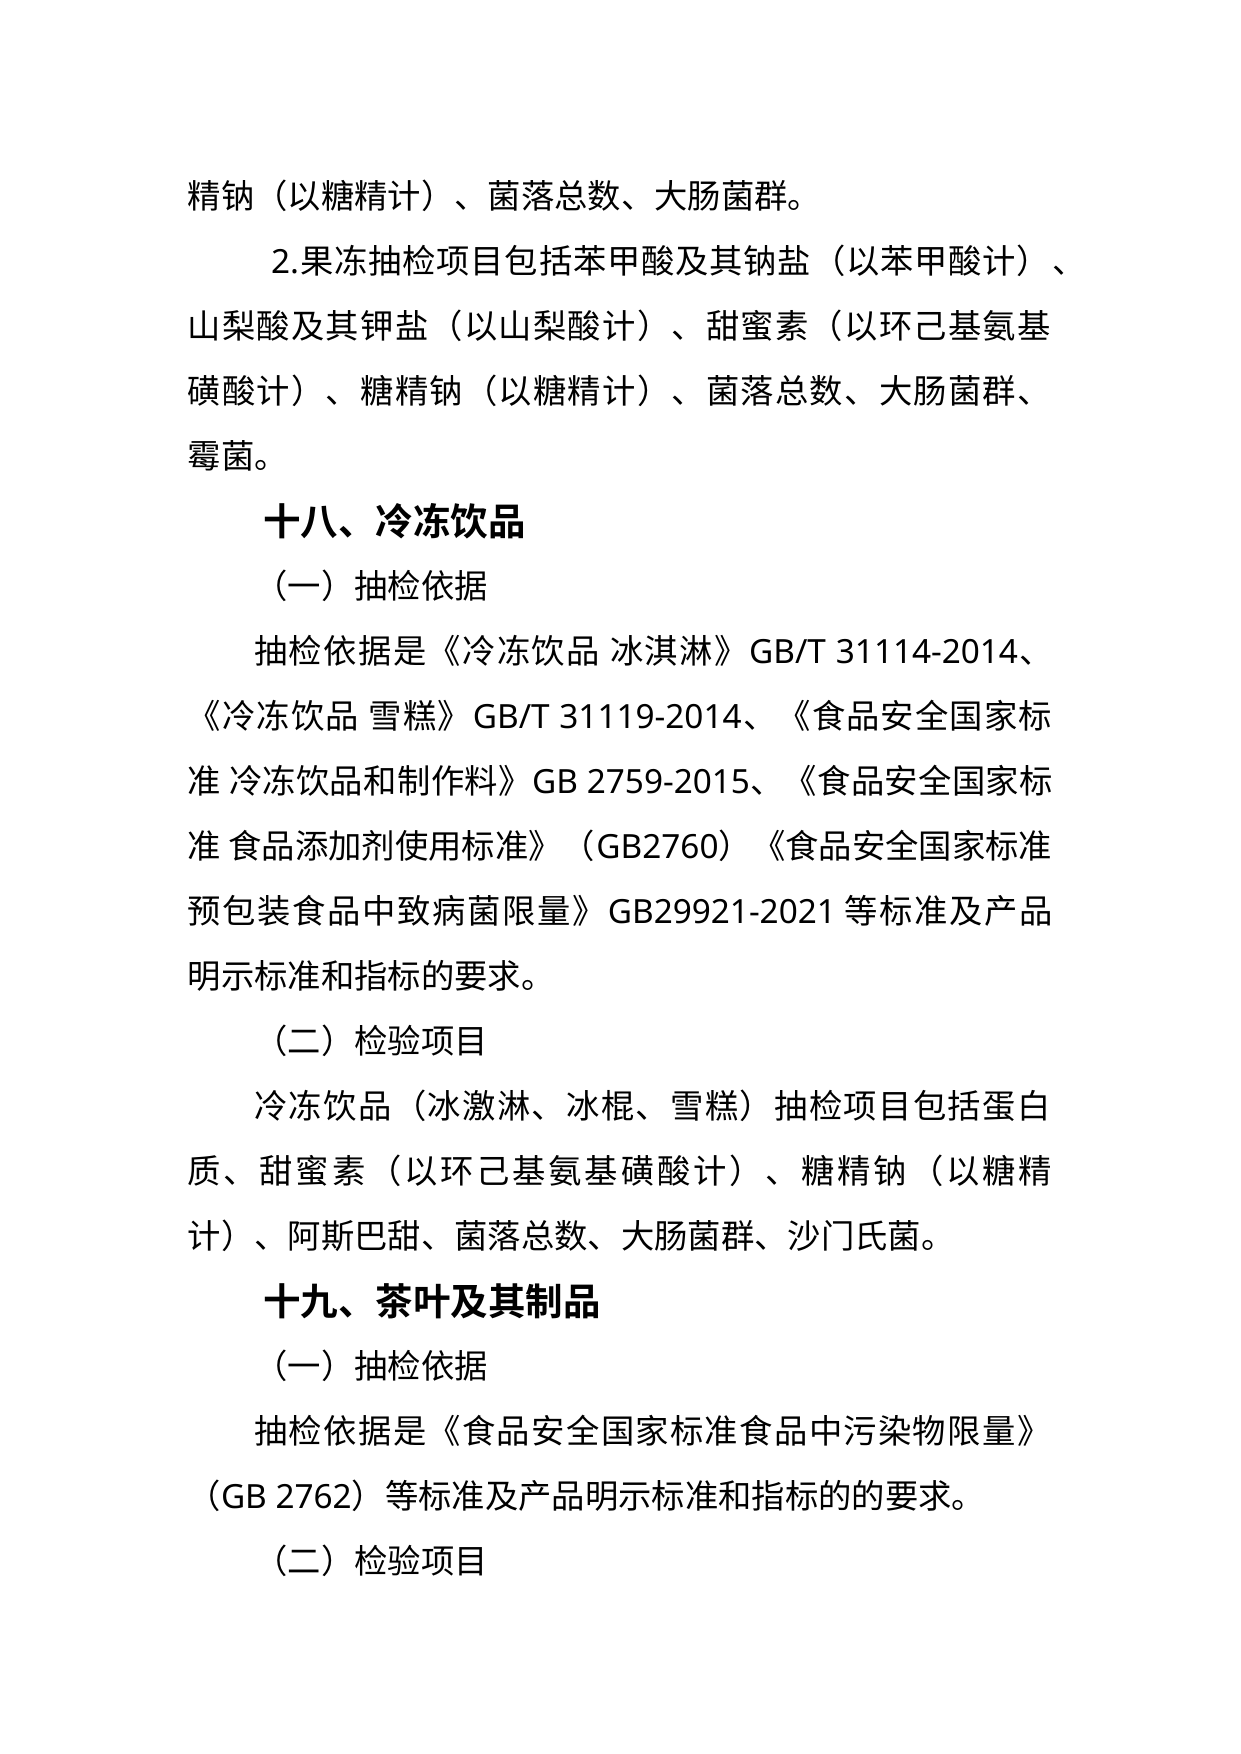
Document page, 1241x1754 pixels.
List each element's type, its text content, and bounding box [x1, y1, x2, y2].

text （二）检验项目 [187, 1527, 1053, 1592]
text （一）抽检依据 [187, 1332, 1053, 1397]
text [187, 162, 1053, 227]
text （二）检验项目 [254, 1007, 1053, 1072]
text 抽检依据是《冷冻饮品 冰淇淋》GB/T 31114-2014、《冷冻饮品 雪糕》GB/T 31119-2014、《食品安全国家标准 冷冻饮品和制作料》GB 2759-2015、《食品安全国家标准 食品添加剂使用标准》（GB2760）《食品安全国家标准 预包装食品中致病菌限量》GB29921-2021等标准及产品明示标准和指标的要求。 [187, 617, 1053, 1007]
text 十八、冷冻饮品 [187, 487, 1053, 552]
text 抽检依据是《食品安全国家标准食品中污染物限量》（GB 2762）等标准及产品明示标准和指标的的要求。 [187, 1397, 1053, 1527]
text 冷冻饮品（冰激淋、冰棍、雪糕）抽检项目包括蛋白质、甜蜜素（以环己基氨基磺酸计）、糖精钠（以糖精计）、阿斯巴甜、菌落总数、大肠菌群、沙门氏菌。 [187, 1072, 1053, 1267]
text 2.果冻抽检项目包括苯甲酸及其钠盐（以苯甲酸计）、山梨酸及其钾盐（以山梨酸计）、甜蜜素（以环己基氨基磺酸计）、糖精钠（以糖精计）、菌落总数、大肠菌群、霉菌。 [187, 227, 1053, 487]
text （一）抽检依据 [254, 552, 1053, 617]
text 十九、茶叶及其制品 [187, 1267, 1053, 1332]
